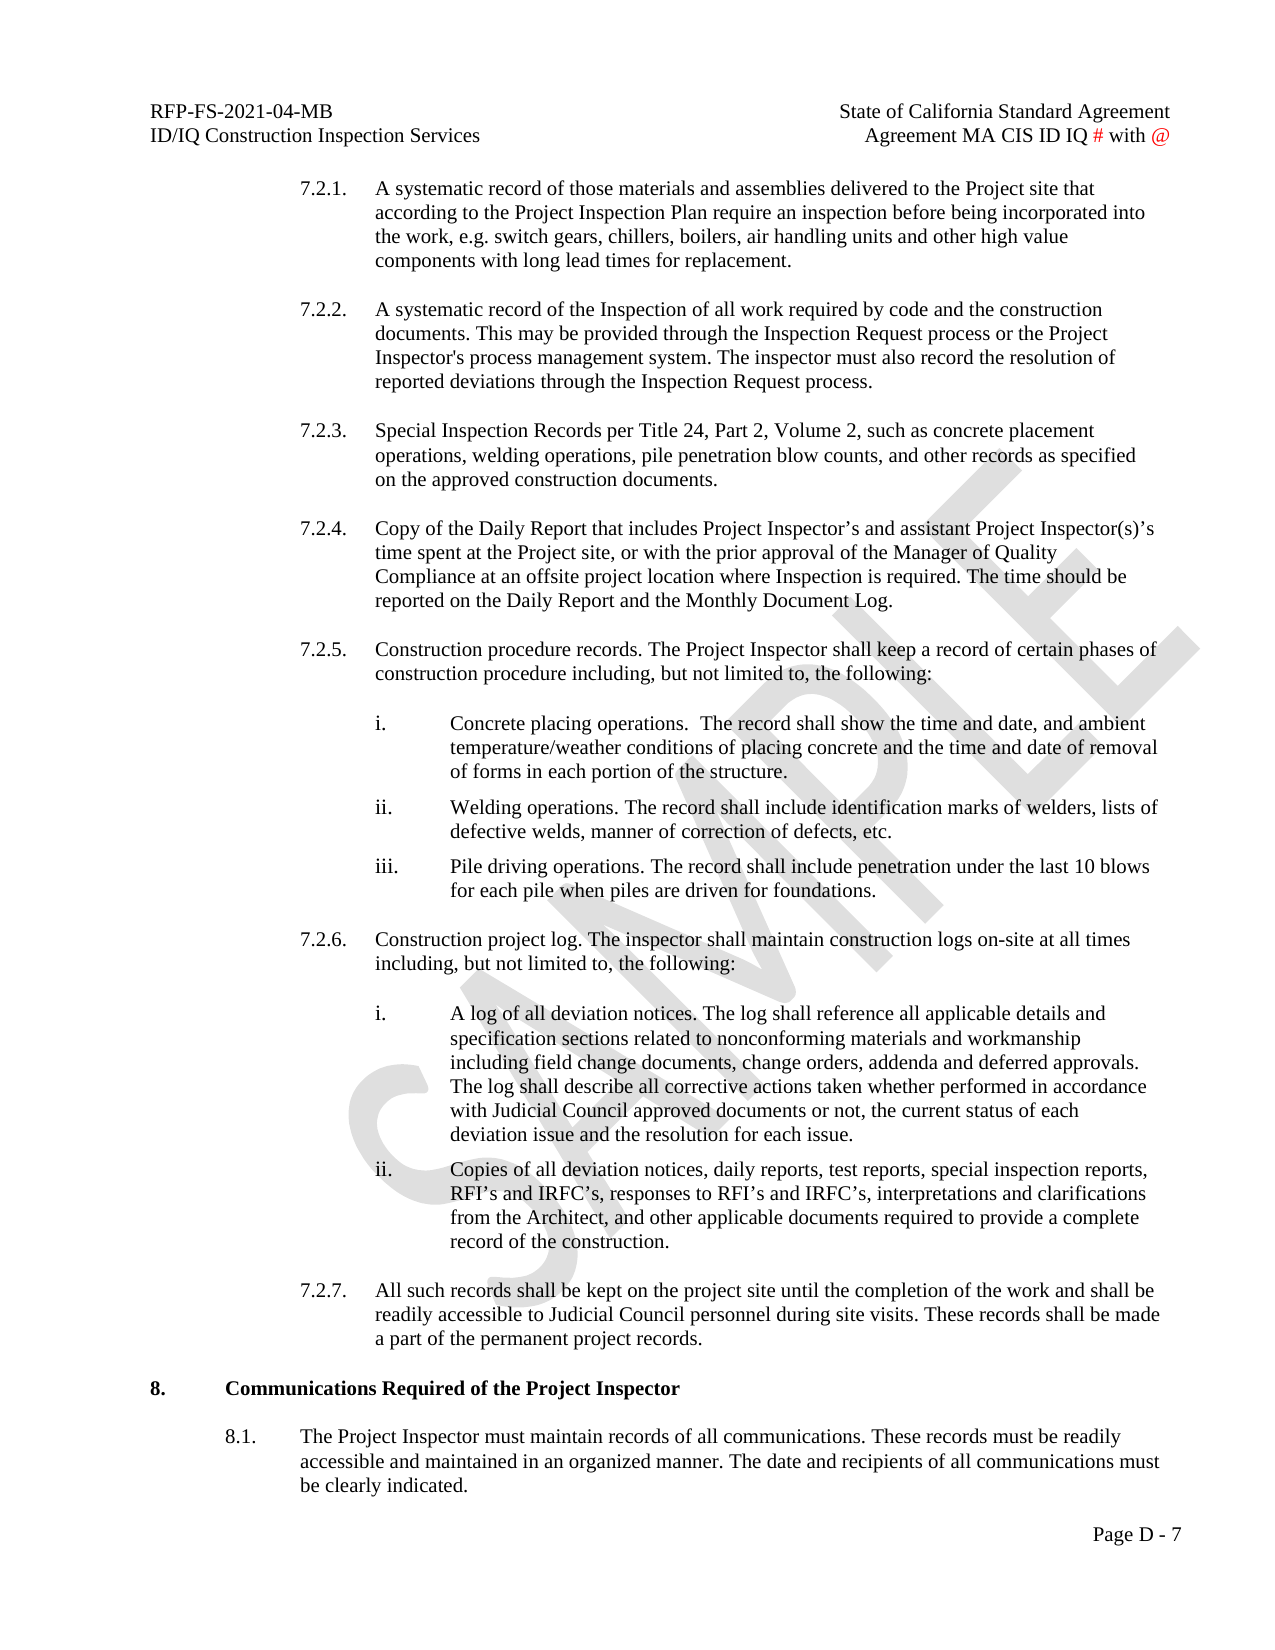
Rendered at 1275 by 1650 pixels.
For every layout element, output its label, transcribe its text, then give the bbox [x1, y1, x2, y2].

subtitle Construction procedure records. The Project Inspector shall keep a record of certain phases of construction procedure including, but not limited to, the following: [300, 637, 1162, 685]
subtitle A systematic record of the Inspection of all work required by code and the construction documents. This may be provided through the Inspection Request process or the Project Inspector's process management system. The inspector must also record the resolution of reported deviations through the Inspection Request process. [300, 297, 1162, 393]
list Concrete placing operations. The record shall show the time and date, and ambient temperature/weather conditions of placing concrete and the time and date of removal of forms in each portion of the structure. [375, 710, 1162, 783]
subtitle Special Inspection Records per Title 24, Part 2, Volume 2, such as concrete placement operations, welding operations, pile penetration blow counts, and other records as specified on the approved construction documents. [300, 418, 1162, 491]
subtitle Construction project log. The inspector shall maintain construction logs on-site at all times including, but not limited to, the following: [300, 927, 1162, 975]
subtitle The Project Inspector must maintain records of all communications. These records must be readily accessible and maintained in an organized manner. The date and recipients of all communications must be clearly indicated. [225, 1424, 1162, 1497]
list Pile driving operations. The record shall include penetration under the last 10 blows for each pile when piles are driven for foundations. [375, 853, 1162, 902]
list Welding operations. The record shall include identification marks of welders, lists of defective welds, manner of correction of defects, etc. [375, 794, 1162, 843]
subtitle Copy of the Daily Report that includes Project Inspector’s and assistant Project Inspector(s)’s time spent at the Project site, or with the prior approval of the Manager of Quality Compliance at an offsite project location where Inspection is required. The time should be reported on the Daily Report and the Monthly Document Log. [300, 516, 1162, 612]
subtitle Communications Required of the Project Inspector [150, 1375, 1162, 1399]
list Copies of all deviation notices, daily reports, test reports, special inspection reports, RFI’s and IRFC’s, responses to RFI’s and IRFC’s, interpretations and clarifications from the Architect, and other applicable documents required to provide a complete record of the construction. [375, 1156, 1162, 1253]
list A log of all deviation notices. The log shall reference all applicable details and specification sections related to nonconforming materials and workmanship including field change documents, change orders, addenda and deferred approvals. The log shall describe all corrective actions taken whether performed in accordance with Judicial Council approved documents or not, the current status of each deviation issue and the resolution for each issue. [375, 1000, 1162, 1146]
subtitle A systematic record of those materials and assemblies delivered to the Project site that according to the Project Inspection Plan require an inspection before being incorporated into the work, e.g. switch gears, chillers, boilers, air handling units and other high value components with long lead times for replacement. [300, 176, 1162, 272]
subtitle All such records shall be kept on the project site until the completion of the work and shall be readily accessible to Judicial Council personnel during site visits. These records shall be made a part of the permanent project records. [300, 1278, 1162, 1350]
